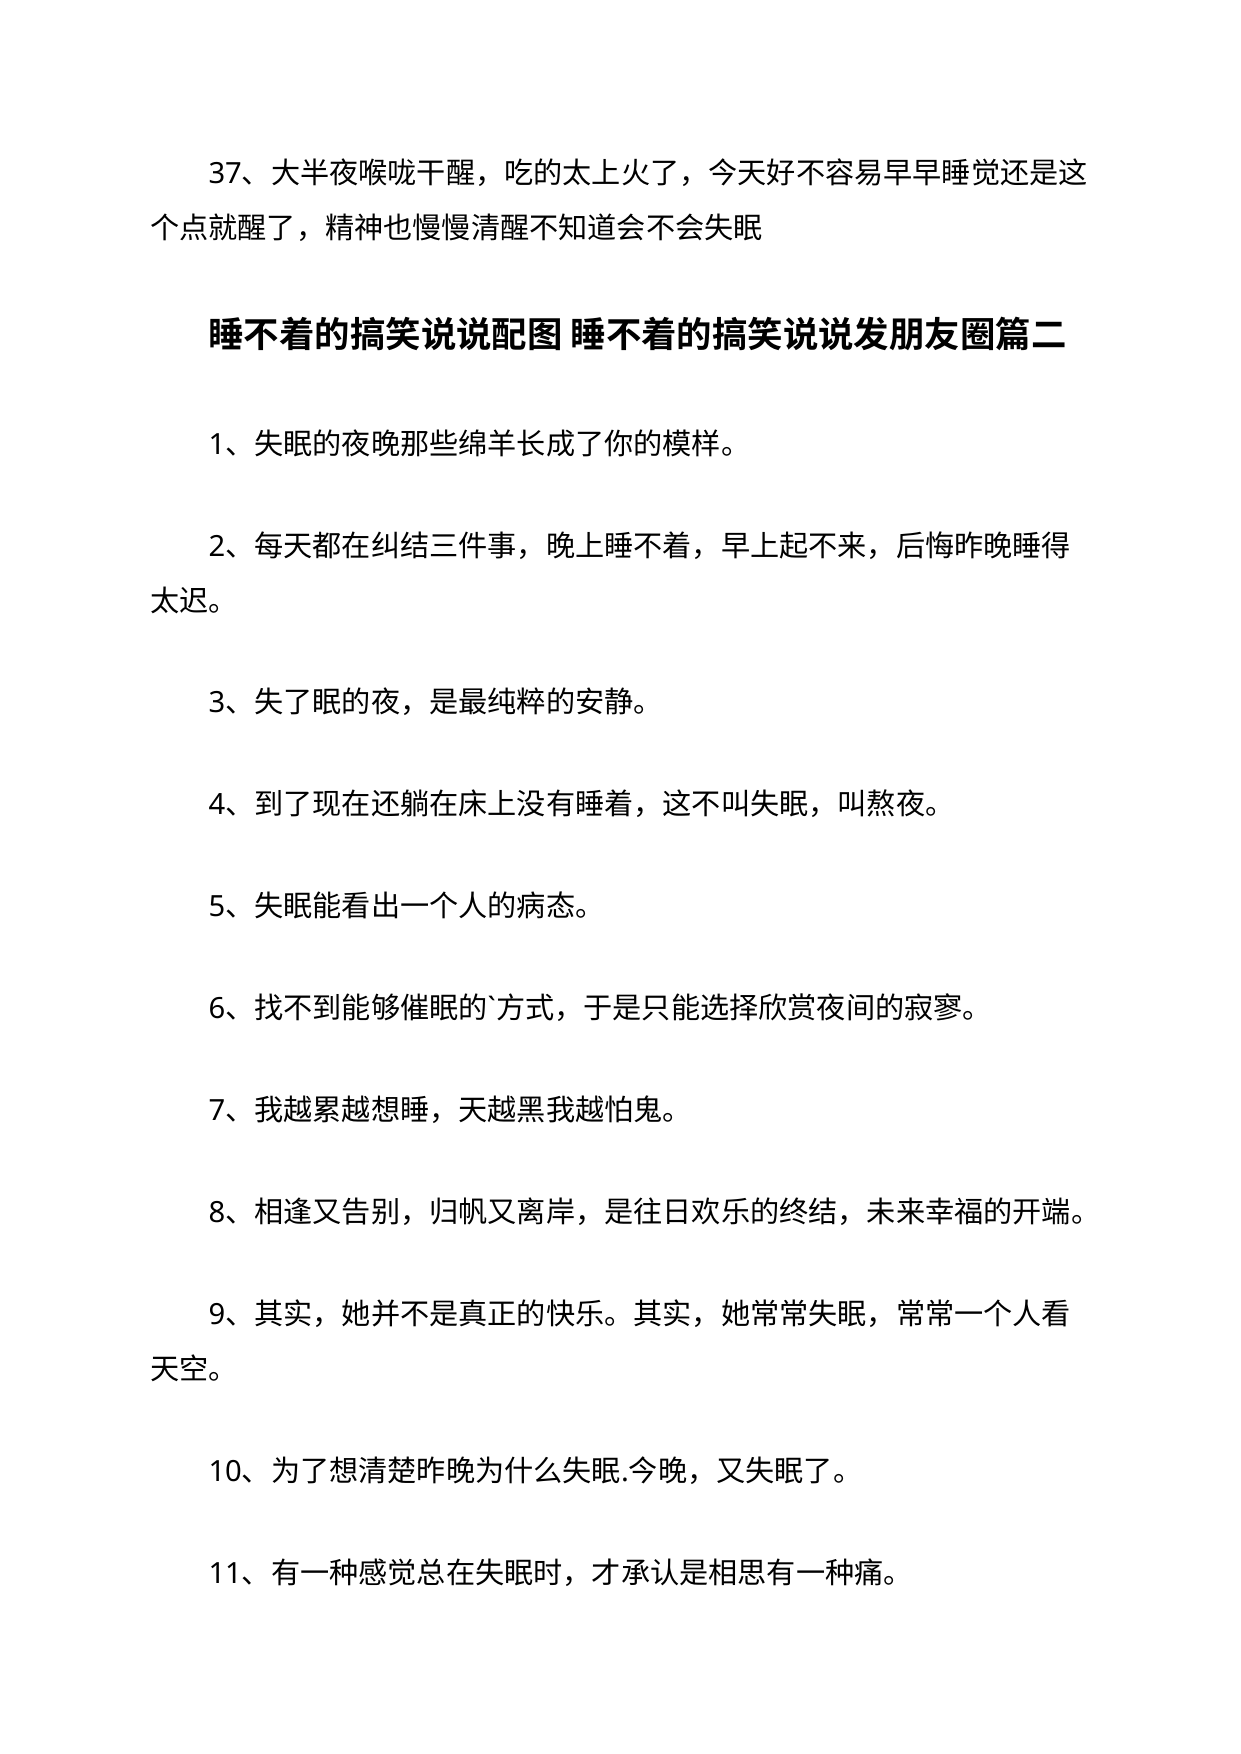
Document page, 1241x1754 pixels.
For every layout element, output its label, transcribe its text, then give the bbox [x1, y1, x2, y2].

text 7、我越累越想睡，天越黑我越怕鬼。 [150, 1087, 1090, 1129]
text 9、其实，她并不是真正的快乐。其实，她常常失眠，常常一个人看天空。 [150, 1291, 1090, 1388]
text 6、找不到能够催眠的`方式，于是只能选择欣赏夜间的寂寥。 [150, 985, 1090, 1027]
text 11、有一种感觉总在失眠时，才承认是相思有一种痛。 [150, 1549, 1090, 1592]
text 4、到了现在还躺在床上没有睡着，这不叫失眠，叫熬夜。 [150, 781, 1090, 823]
text 37、大半夜喉咙干醒，吃的太上火了，今天好不容易早早睡觉还是这个点就醒了，精神也慢慢清醒不知道会不会失眠 [150, 150, 1090, 247]
text 2、每天都在纠结三件事，晚上睡不着，早上起不来，后悔昨晚睡得太迟。 [150, 522, 1090, 619]
text 睡不着的搞笑说说配图 睡不着的搞笑说说发朋友圈篇二 [150, 307, 1090, 358]
text 3、失了眠的夜，是最纯粹的安静。 [150, 679, 1090, 721]
text 1、失眠的夜晚那些绵羊长成了你的模样。 [150, 420, 1090, 463]
text 10、为了想清楚昨晚为什么失眠.今晚，又失眠了。 [150, 1448, 1090, 1490]
text 5、失眠能看出一个人的病态。 [150, 883, 1090, 925]
text 8、相逢又告别，归帆又离岸，是往日欢乐的终结，未来幸福的开端。 [150, 1189, 1090, 1231]
